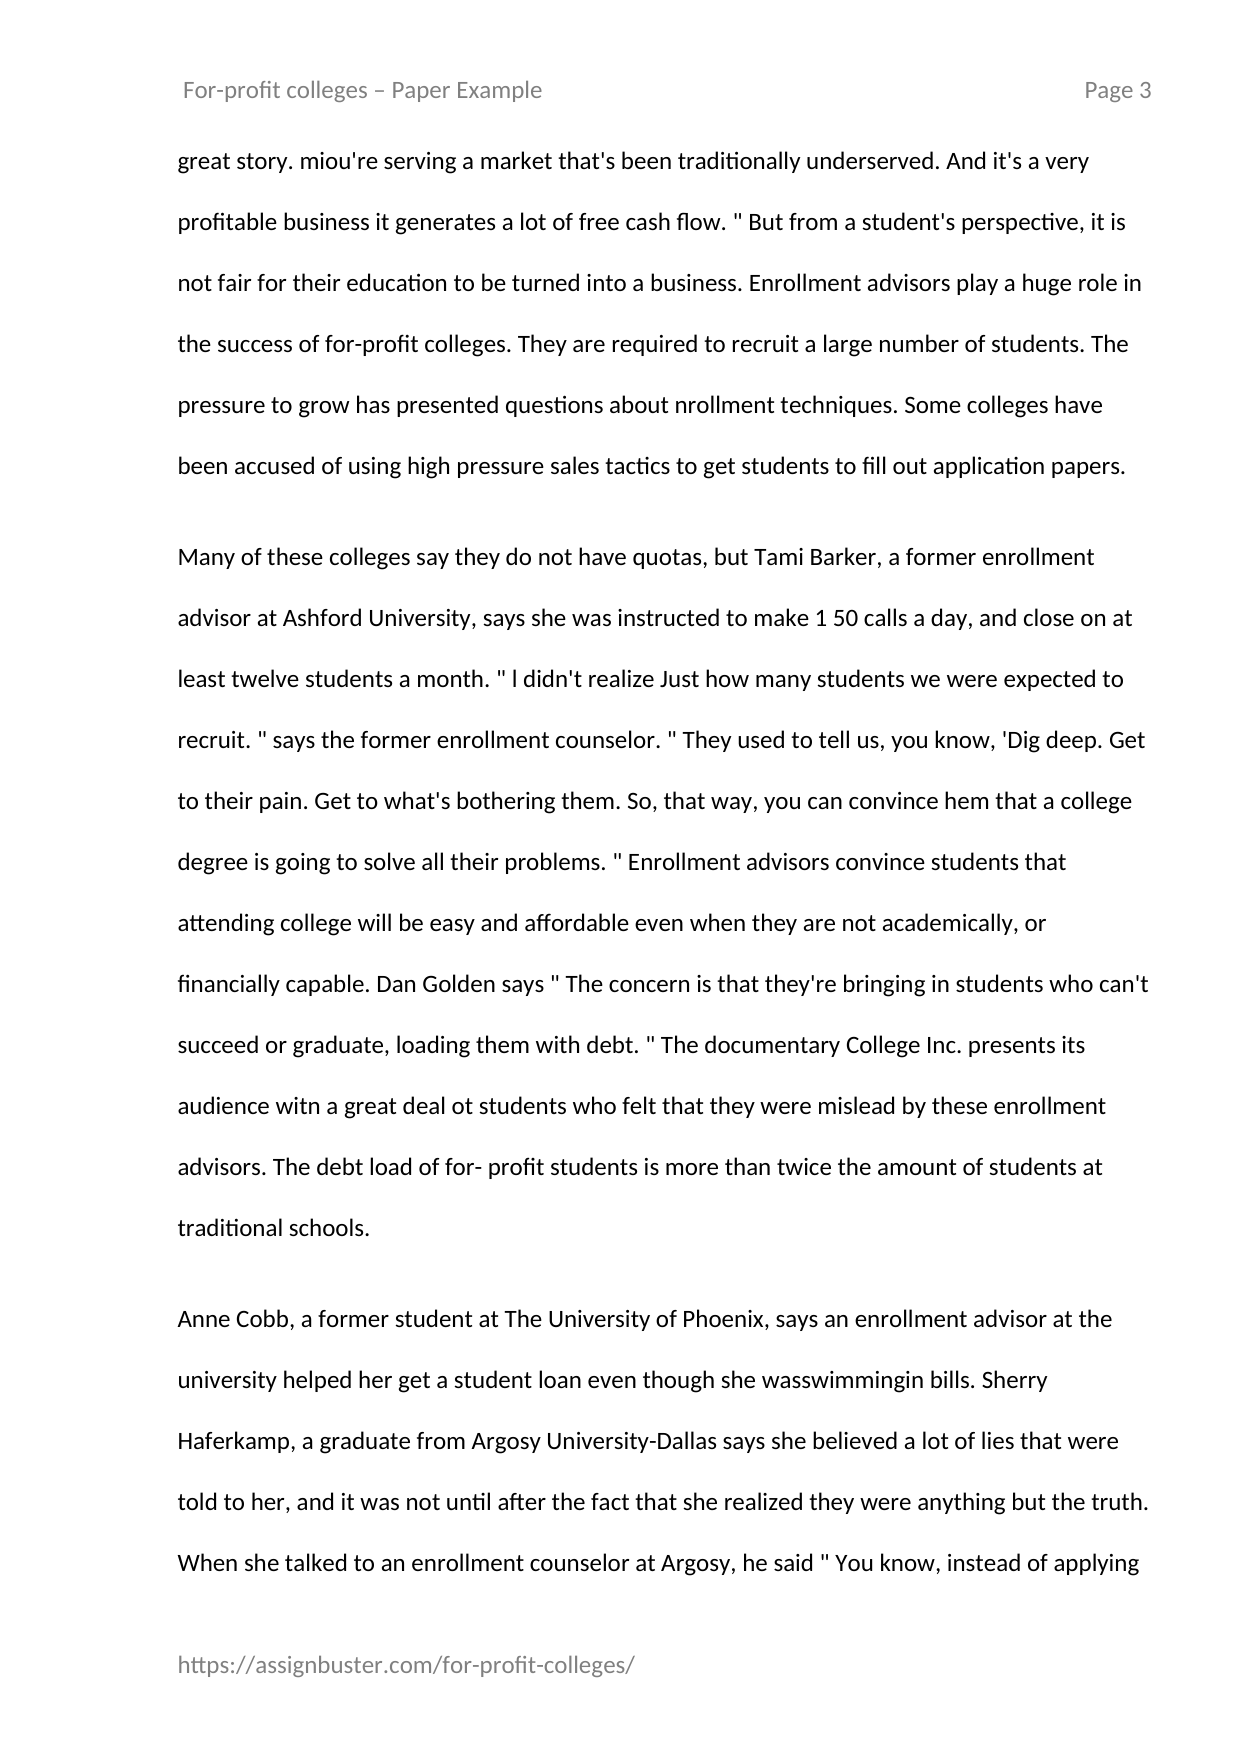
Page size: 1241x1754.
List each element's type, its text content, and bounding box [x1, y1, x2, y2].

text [177, 145, 1152, 481]
text Many of these colleges say they do not have quotas, but Tami Barker, a former enrollment advisor at Ashford University, says she was instructed to make 1 50 calls a day, and close on at least twelve students a month. " l didn't realize Just how many students we were expected to recruit. " says the former enrollment counselor. " They used to tell us, you know, 'Dig deep. Get to their pain. Get to what's bothering them. So, that way, you can convince hem that a college degree is going to solve all their problems. " Enrollment advisors convince students that attending college will be easy and affordable even when they are not academically, or financially capable. Dan Golden says " The concern is that they're bringing in students who can't succeed or graduate, loading them with debt. " The documentary College Inc. presents its audience witn a great deal ot students who felt that they were mislead by these enrollment advisors. The debt load of for- profit students is more than twice the amount of students at traditional schools. [177, 541, 1152, 1243]
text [177, 1303, 1152, 1577]
